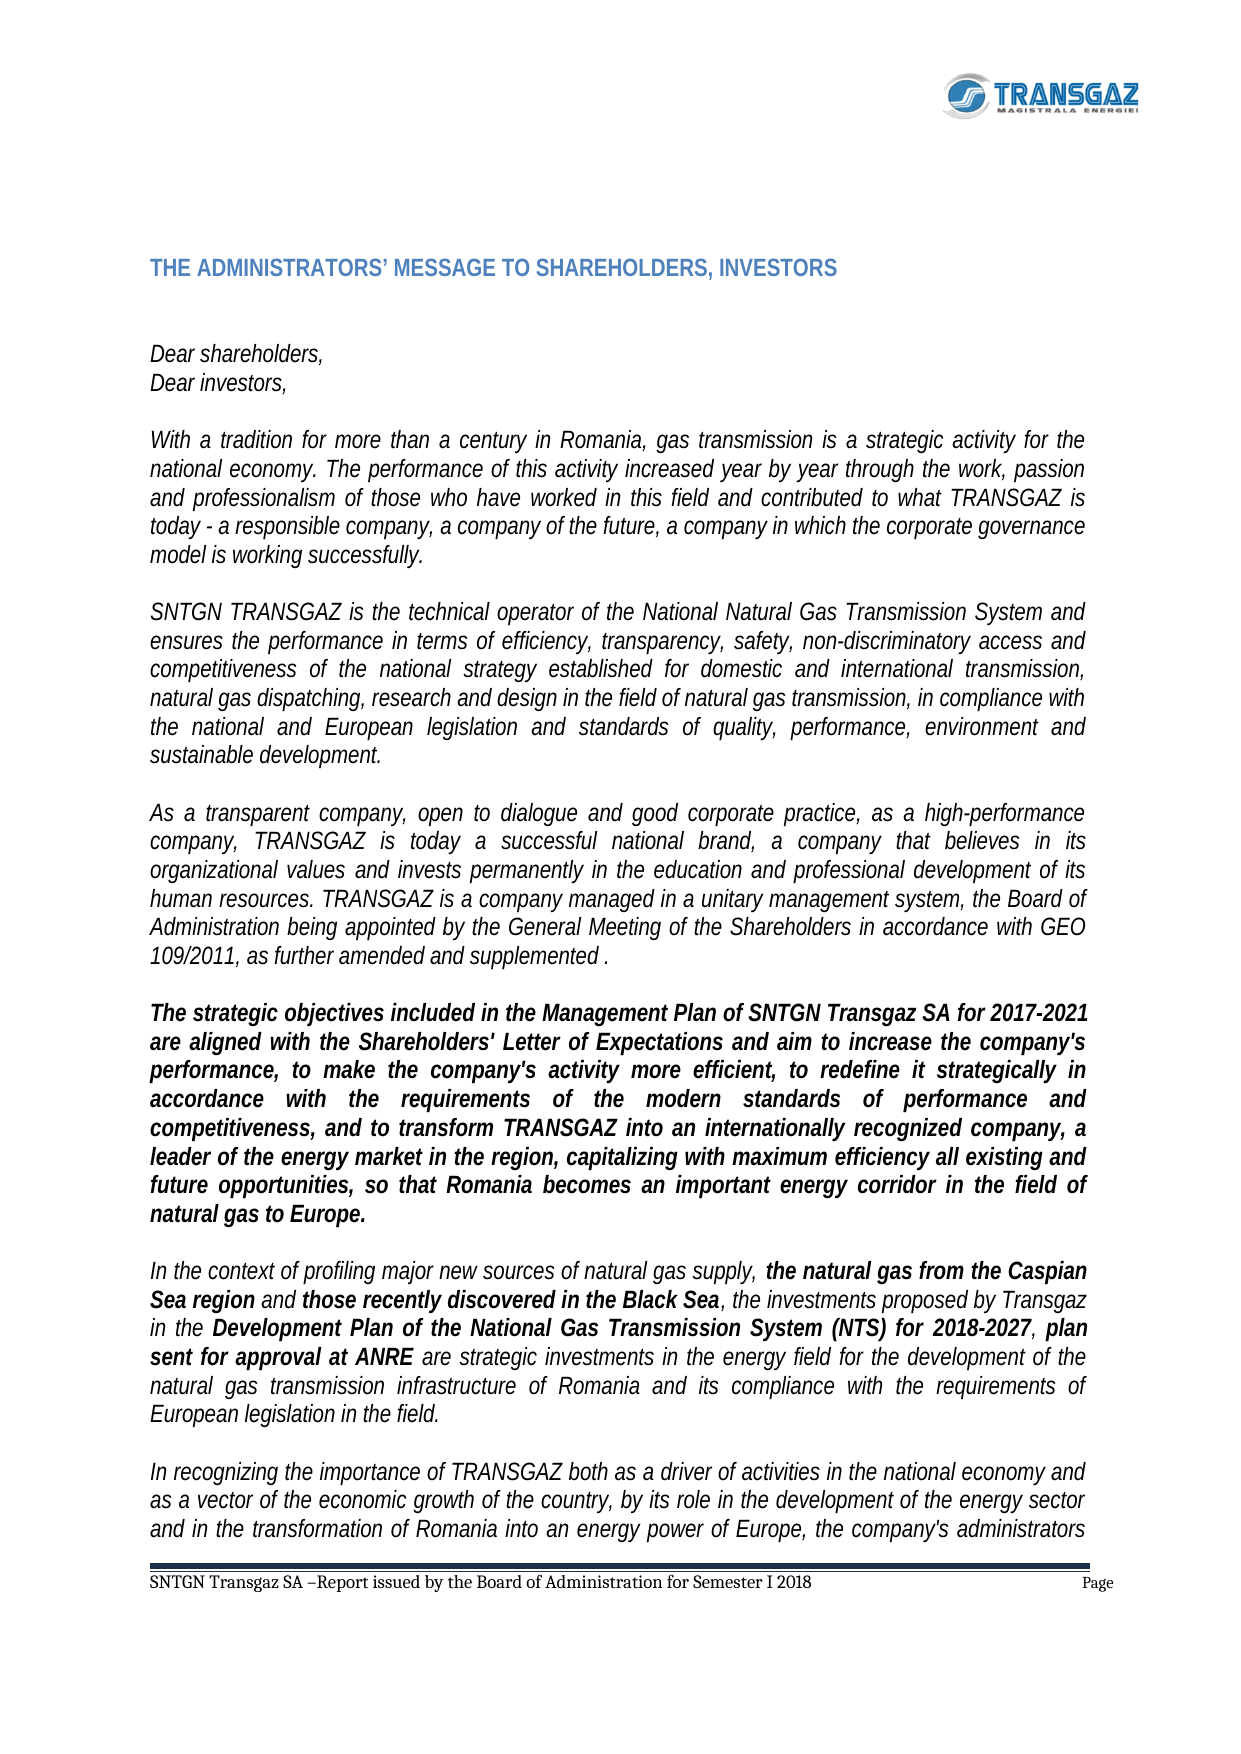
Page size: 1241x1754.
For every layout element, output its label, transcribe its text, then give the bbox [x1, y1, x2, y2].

text Dear investors, [150, 368, 1090, 397]
text As a transparent company, open to dialogue and good corporate practice, as a high-performance company, TRANSGAZ is today a successful national brand, a company that believes in its organizational values ​​and invests permanently in the education and professional development of its human resources. TRANSGAZ is a company managed in a unitary management system, the Board of Administration being appointed by the General Meeting of the Shareholders in accordance with GEO 109/2011, as further amended and supplemented . [150, 798, 1090, 969]
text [150, 1457, 1090, 1542]
text With a tradition for more than a century in Romania, gas transmission is a strategic activity for the national economy. The performance of this activity increased year by year through the work, passion and professionalism of those who have worked in this field and contributed to what TRANSGAZ is today - a responsible company, a company of the future, a company in which the corporate governance model is working successfully. [150, 425, 1090, 568]
text The strategic objectives included in the Management Plan of SNTGN Transgaz SA for 2017-2021 are aligned with the Shareholders' Letter of Expectations and aim to increase the company's performance, to make the company's activity more efficient, to redefine it strategically in accordance with the requirements of the modern standards of performance and competitiveness, and to transform TRANSGAZ into an internationally recognized company, a leader of the energy market in the region, capitalizing with maximum efficiency all existing and future opportunities, so that Romania becomes an important energy corridor in the field of natural gas to Europe. [150, 998, 1090, 1227]
picture [940, 60, 1142, 137]
text THE ADMINISTRATORS’ MESSAGE TO SHAREHOLDERS, INVESTORS [150, 253, 1090, 282]
text SNTGN TRANSGAZ is the technical operator of the National Natural Gas Transmission System and ensures the performance in terms of efficiency, transparency, safety, non-discriminatory access and competitiveness of the national strategy established for domestic and international transmission, natural gas dispatching, research and design in the field of natural gas transmission, in compliance with the national and European legislation and standards of quality, performance, environment and sustainable development. [150, 597, 1090, 769]
text In the context of profiling major new sources of natural gas supply, the natural gas from the Caspian Sea region and those recently discovered in the Black Sea, the investments proposed by Transgaz in the Development Plan of the National Gas Transmission System (NTS) for 2018-2027, plan sent for approval at ANRE are strategic investments in the energy field for the development of the natural gas transmission infrastructure of Romania and its compliance with the requirements of European legislation in the field. [150, 1256, 1090, 1428]
text Dear shareholders, [150, 339, 1090, 368]
